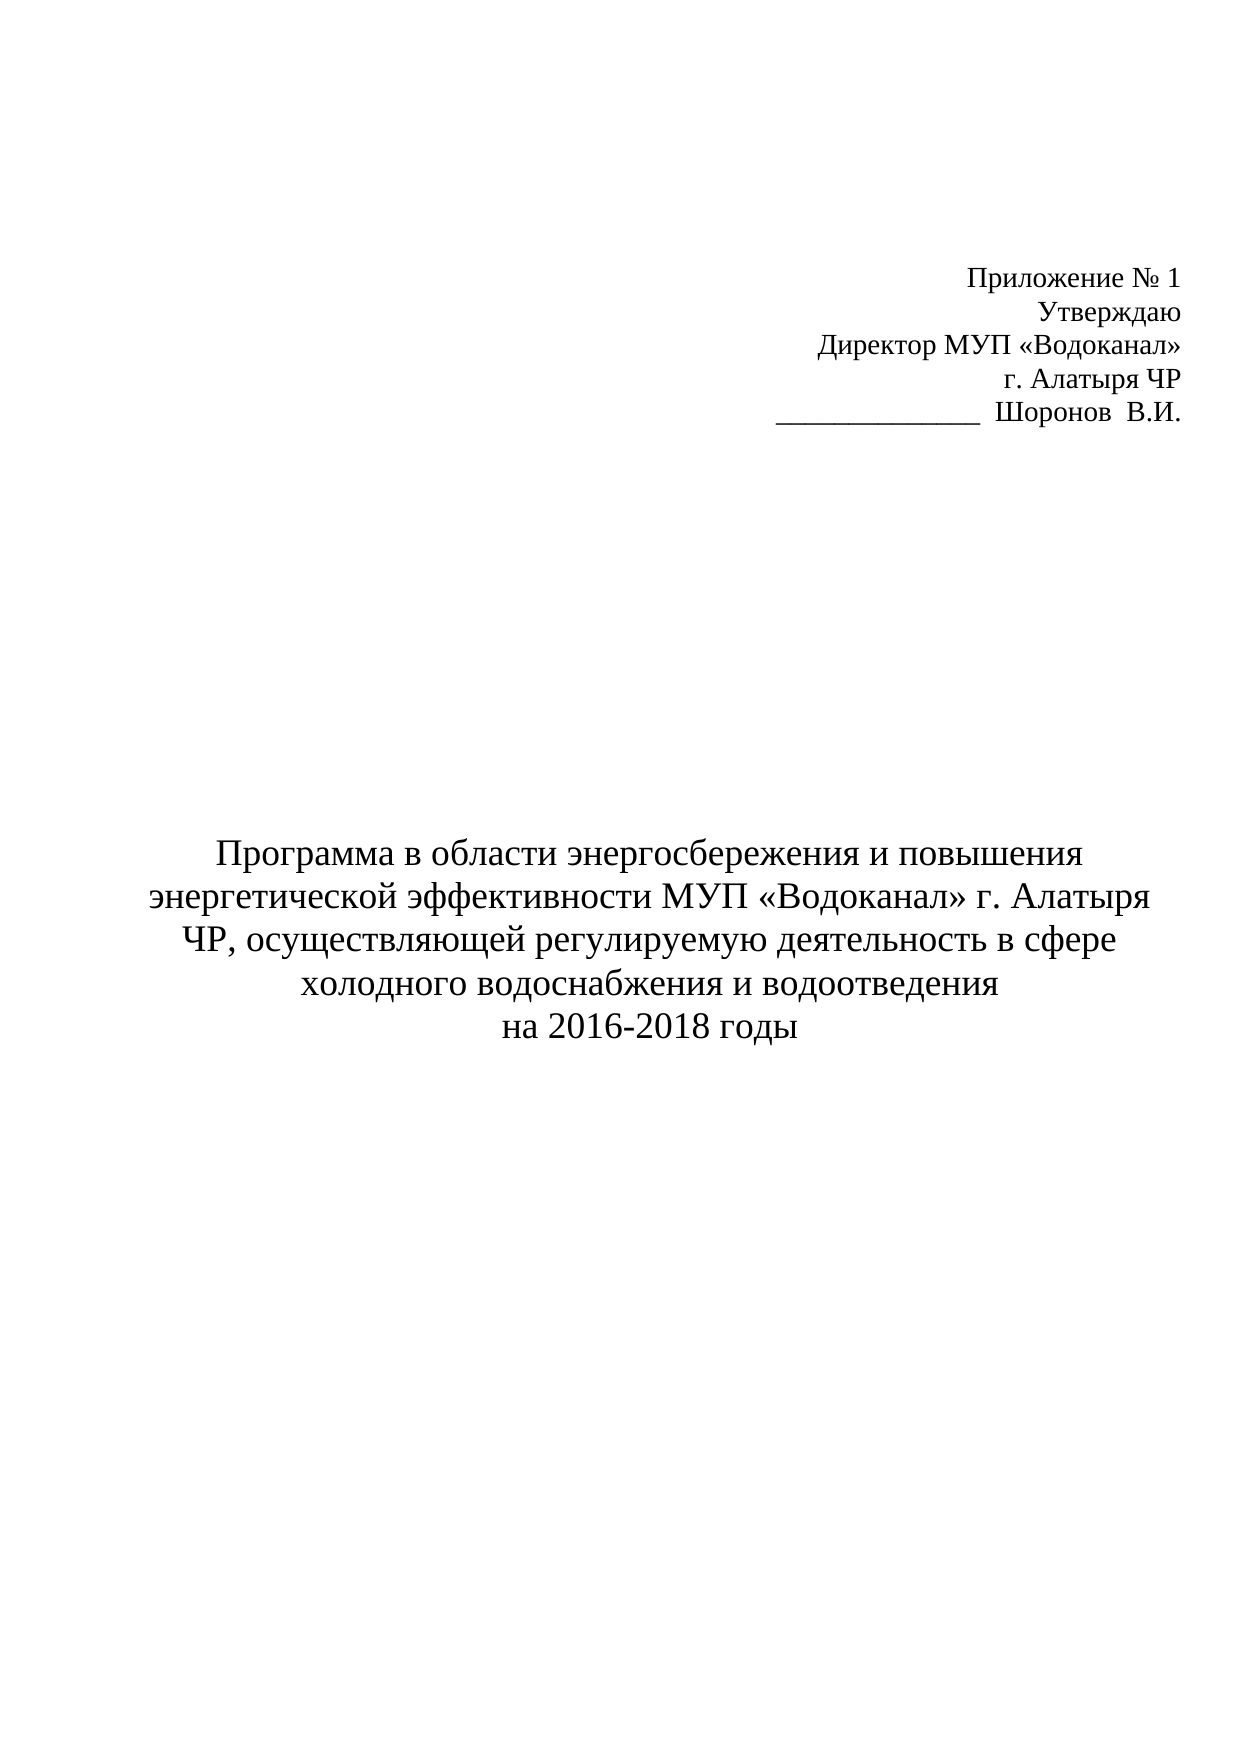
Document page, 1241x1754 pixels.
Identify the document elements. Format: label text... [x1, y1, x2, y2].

text Программа в области энергосбережения и повышения энергетической эффективности МУП «Водоканал» г. Алатыря ЧР, осуществляющей регулируемую деятельность в сфере холодного водоснабжения и водоотведения [118, 831, 1181, 1003]
text ______________ Шоронов В.И. [118, 394, 1181, 428]
text Директор МУП «Водоканал» [118, 327, 1181, 361]
text Утверждаю [118, 294, 1181, 327]
text г. Алатыря ЧР [118, 361, 1181, 394]
text Приложение № 1 [118, 260, 1181, 294]
text на 2016-2018 годы [118, 1003, 1181, 1046]
